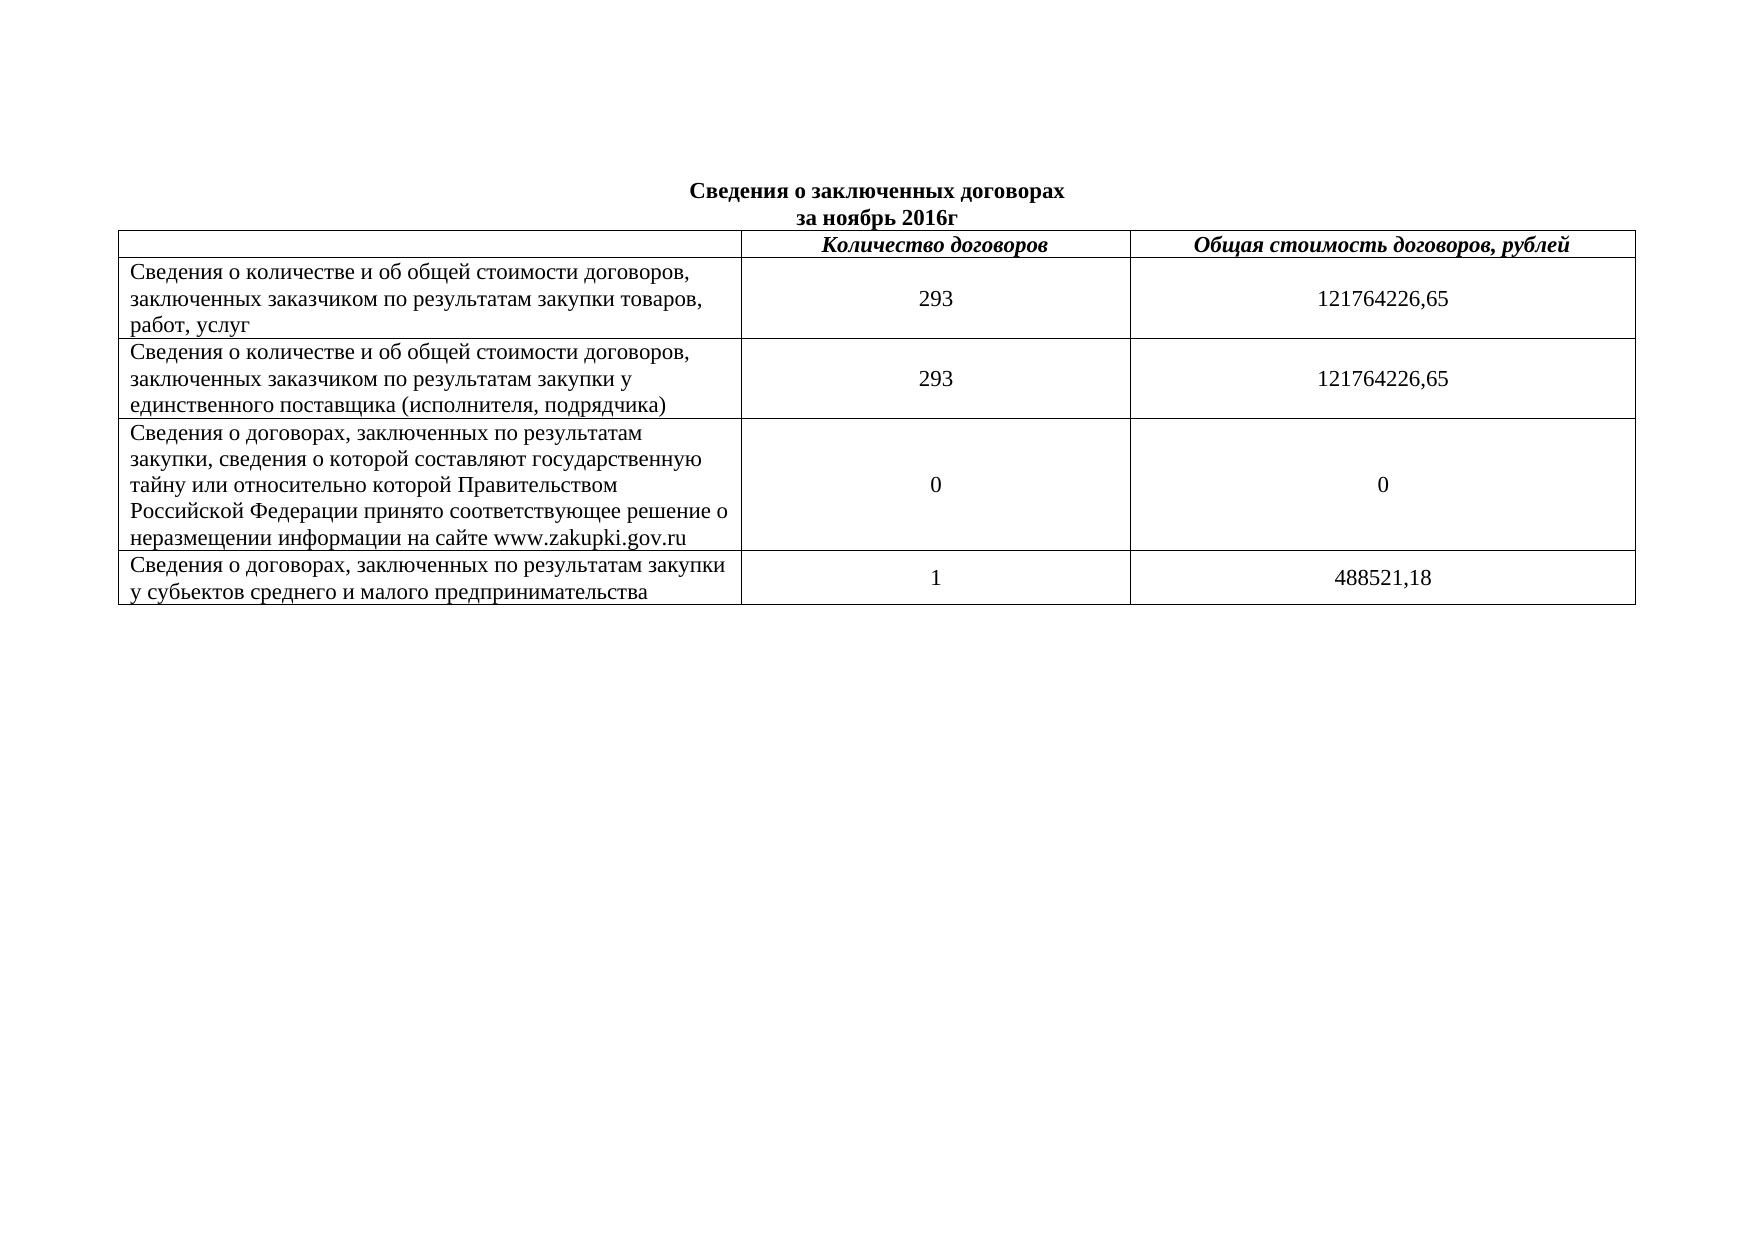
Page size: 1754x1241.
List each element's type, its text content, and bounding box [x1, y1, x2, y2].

table_cell 121764226,65 [1131, 339, 1635, 417]
table_cell 0 [742, 419, 1130, 550]
table_cell 121764226,65 [1131, 258, 1635, 337]
table_header Количество договоров [742, 231, 1130, 257]
text Сведения о заключенных договорах [118, 177, 1636, 203]
table_cell Сведения о количестве и об общей стоимости договоров, заключенных заказчиком по результатам закупки товаров, работ, услуг [119, 258, 741, 337]
table_cell 1 [742, 551, 1130, 604]
table_header [119, 231, 741, 257]
text за ноябрь 2016г [118, 203, 1636, 230]
table_cell Сведения о договорах, заключенных по результатам закупки у субьектов среднего и малого предпринимательства [119, 551, 741, 604]
table_header Общая стоимость договоров, рублей [1131, 231, 1635, 257]
table_cell 293 [742, 258, 1130, 337]
table_cell 293 [742, 339, 1130, 417]
table_cell Сведения о количестве и об общей стоимости договоров, заключенных заказчиком по результатам закупки у единственного поставщика (исполнителя, подрядчика) [119, 339, 741, 417]
table_cell 0 [1131, 419, 1635, 550]
table_cell 488521,18 [1131, 551, 1635, 604]
table_cell Сведения о договорах, заключенных по результатам закупки, сведения о которой составляют государственную тайну или относительно которой Правительством Российской Федерации принято соответствующее решение о неразмещении информации на сайте www.zakupki.gov.ru [119, 419, 741, 550]
